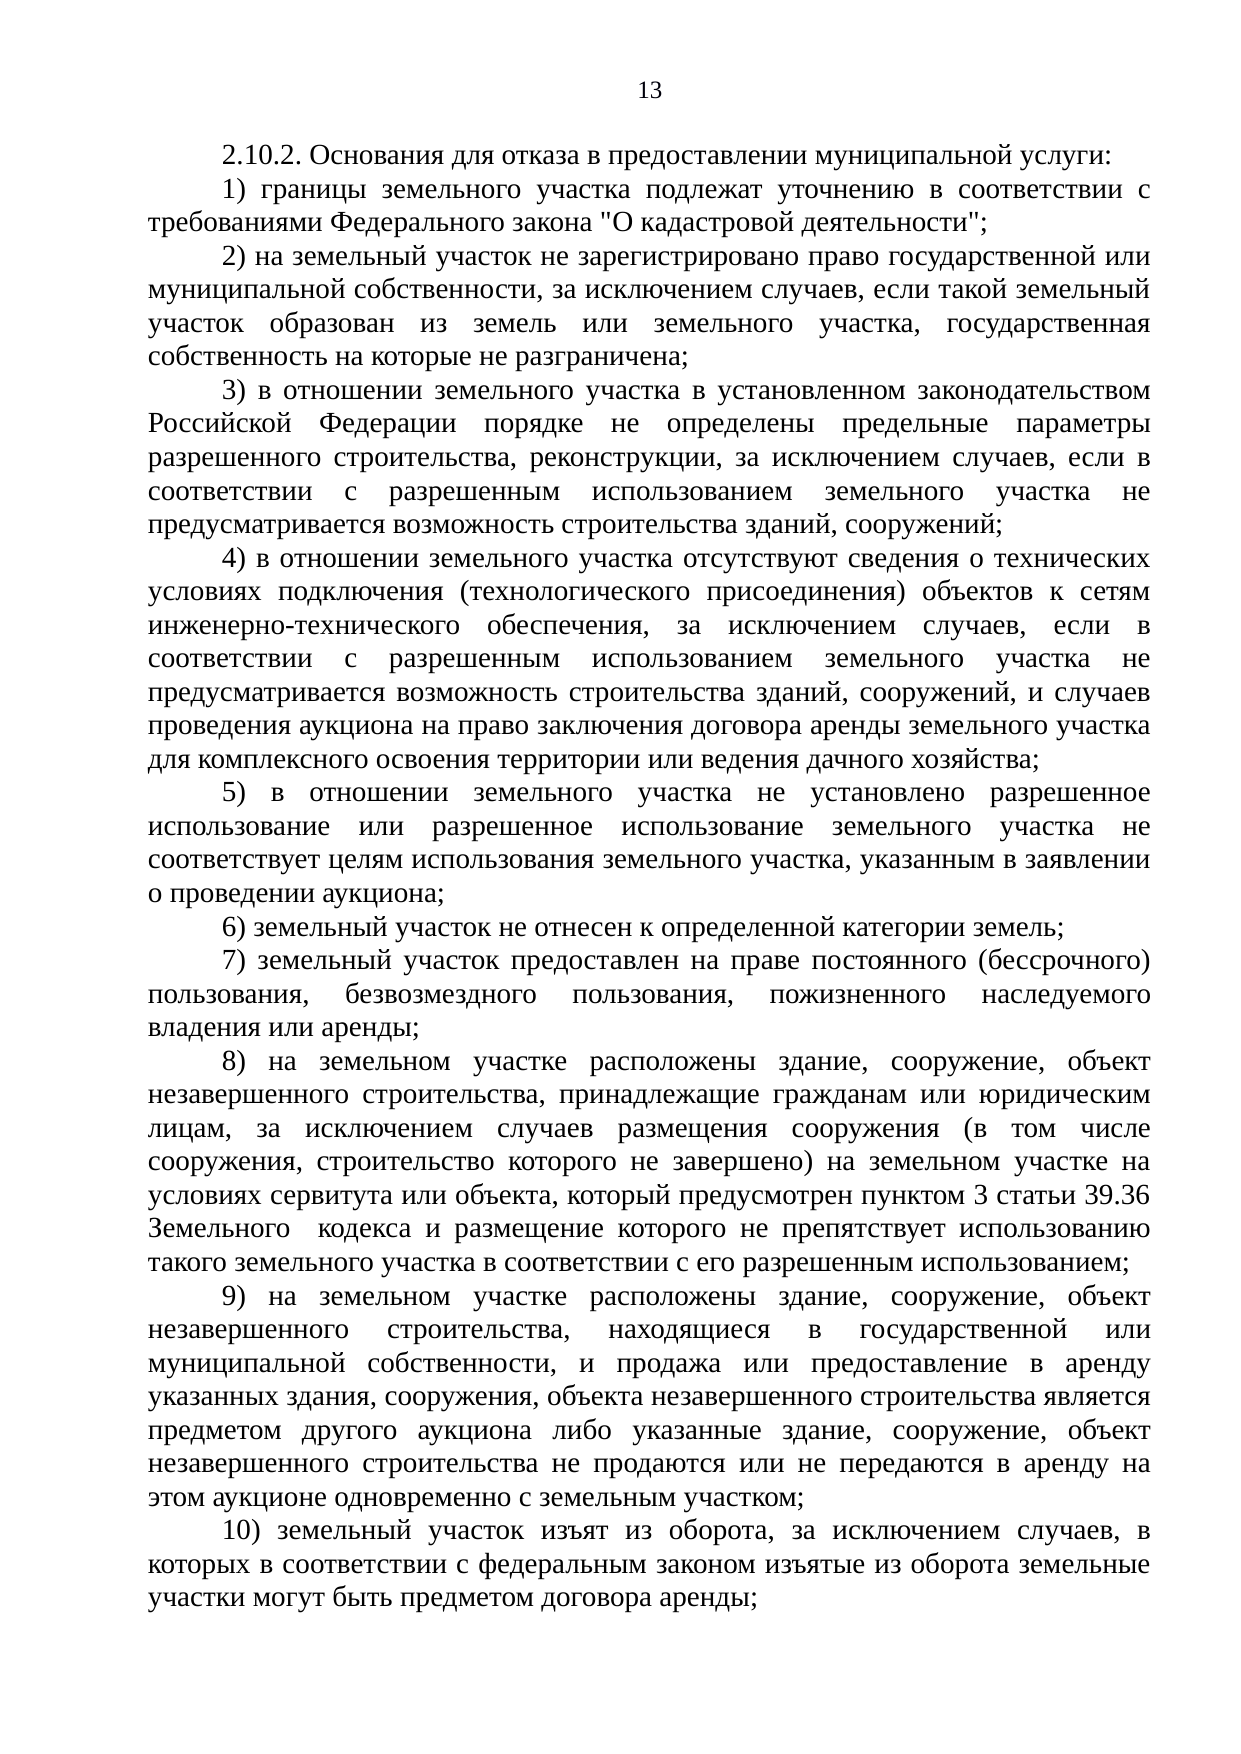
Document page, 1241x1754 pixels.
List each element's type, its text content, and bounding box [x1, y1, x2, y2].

text 10) земельный участок изъят из оборота, за исключением случаев, в которых в соответствии с федеральным законом изъятые из оборота земельные участки могут быть предметом договора аренды; [148, 1512, 1152, 1613]
text 3) в отношении земельного участка в установленном законодательством Российской Федерации порядке не определены предельные параметры разрешенного строительства, реконструкции, за исключением случаев, если в соответствии с разрешенным использованием земельного участка не предусматривается возможность строительства зданий, сооружений; [148, 372, 1152, 540]
text 4) в отношении земельного участка отсутствуют сведения о технических условиях подключения (технологического присоединения) объектов к сетям инженерно-технического обеспечения, за исключением случаев, если в соответствии с разрешенным использованием земельного участка не предусматривается возможность строительства зданий, сооружений, и случаев проведения аукциона на право заключения договора аренды земельного участка для комплексного освоения территории или ведения дачного хозяйства; [148, 540, 1152, 774]
text 1) границы земельного участка подлежат уточнению в соответствии с требованиями Федерального закона "О кадастровой деятельности"; [148, 171, 1152, 238]
text 2) на земельный участок не зарегистрировано право государственной или муниципальной собственности, за исключением случаев, если такой земельный участок образован из земель или земельного участка, государственная собственность на которые не разграничена; [148, 238, 1152, 372]
text 2.10.2. Основания для отказа в предоставлении муниципальной услуги: [148, 137, 1152, 171]
text 7) земельный участок предоставлен на праве постоянного (бессрочного) пользования, безвозмездного пользования, пожизненного наследуемого владения или аренды; [148, 942, 1152, 1043]
text 5) в отношении земельного участка не установлено разрешенное использование или разрешенное использование земельного участка не соответствует целям использования земельного участка, указанным в заявлении о проведении аукциона; [148, 774, 1152, 909]
text 6) земельный участок не отнесен к определенной категории земель; [148, 909, 1152, 942]
text 9) на земельном участке расположены здание, сооружение, объект незавершенного строительства, находящиеся в государственной или муниципальной собственности, и продажа или предоставление в аренду указанных здания, сооружения, объекта незавершенного строительства является предметом другого аукциона либо указанные здание, сооружение, объект незавершенного строительства не продаются или не передаются в аренду на этом аукционе одновременно с земельным участком; [148, 1278, 1152, 1512]
text 8) на земельном участке расположены здание, сооружение, объект незавершенного строительства, принадлежащие гражданам или юридическим лицам, за исключением случаев размещения сооружения (в том числе сооружения, строительство которого не завершено) на земельном участке на условиях сервитута или объекта, который предусмотрен пунктом 3 статьи 39.36 Земельного кодекса и размещение которого не препятствует использованию такого земельного участка в соответствии с его разрешенным использованием; [148, 1043, 1152, 1278]
